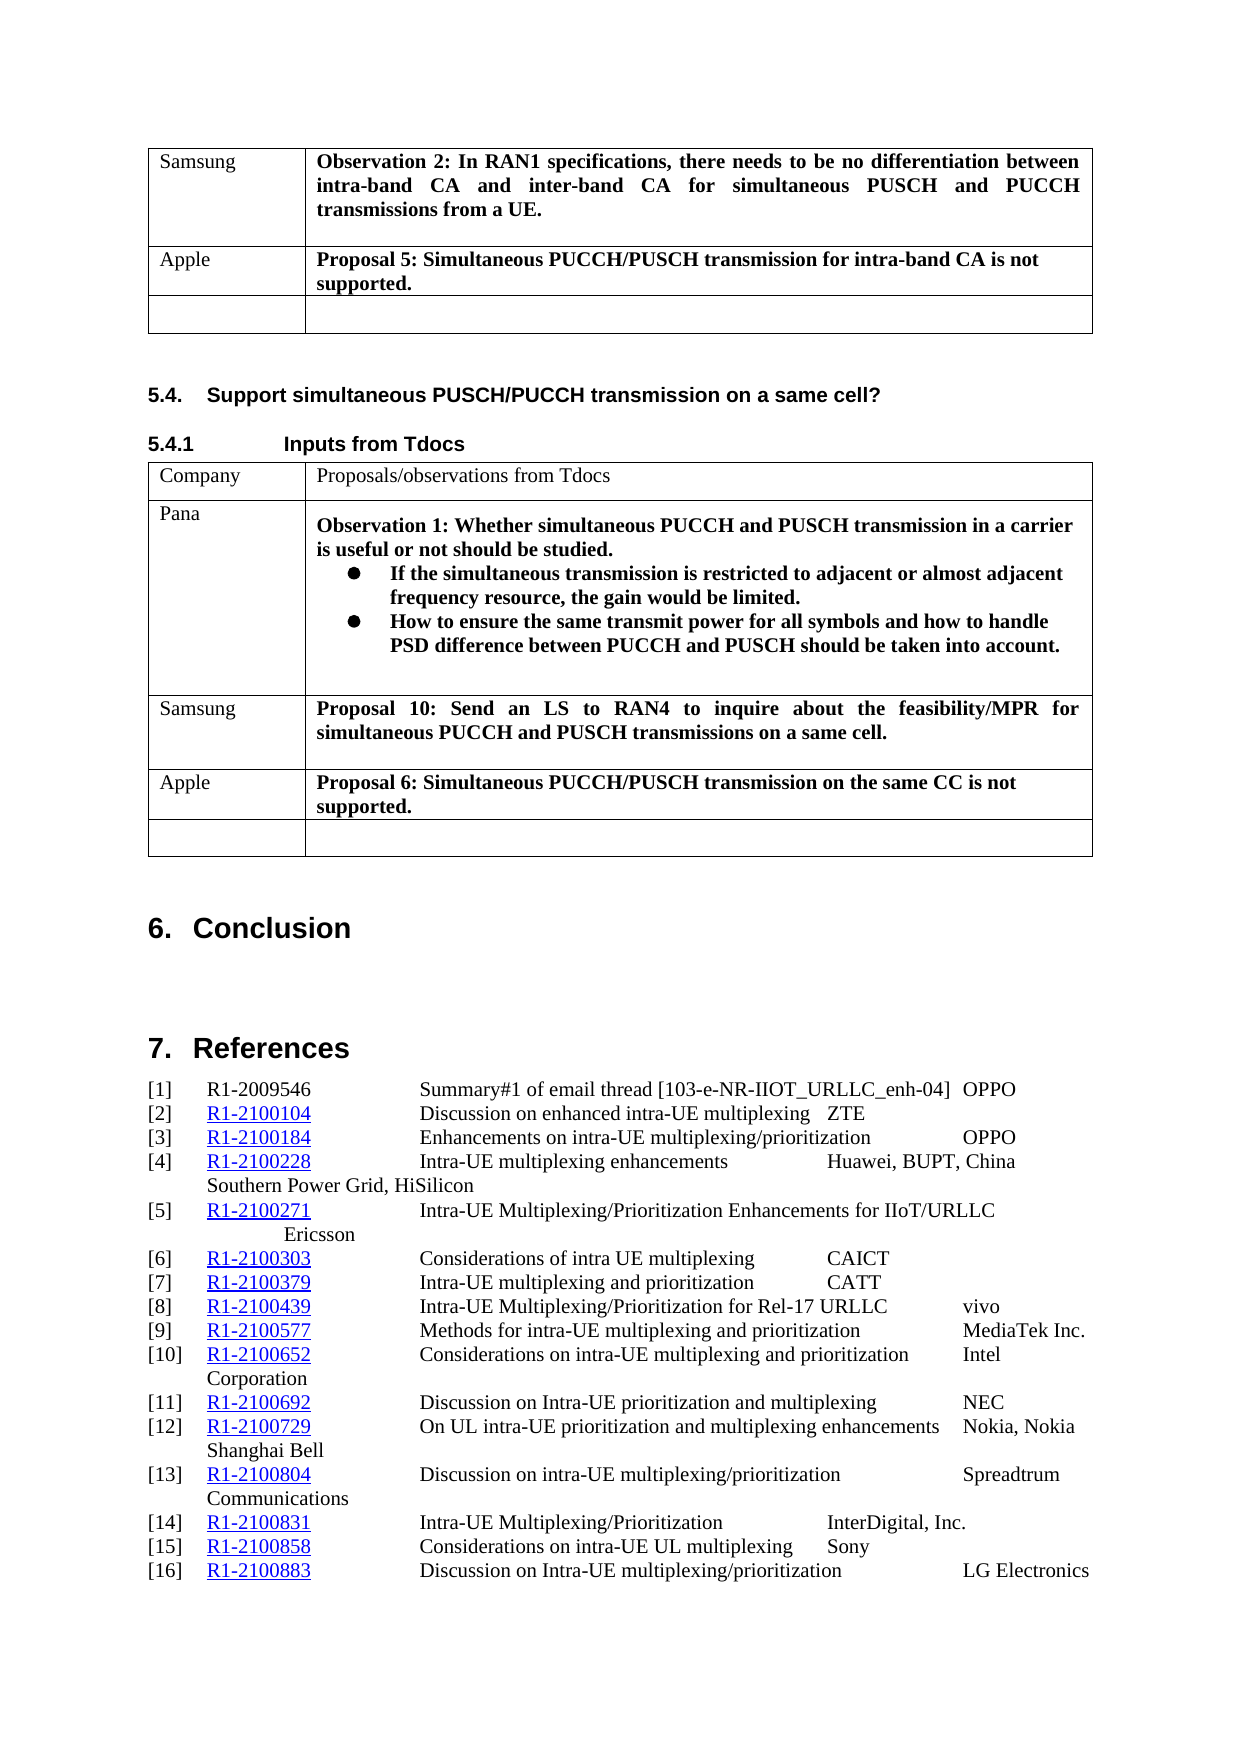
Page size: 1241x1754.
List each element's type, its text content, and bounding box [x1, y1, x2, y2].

list R1-2100858 Considerations on intra-UE UL multiplexing Sony [148, 1534, 1093, 1558]
table_cell Proposal 5: Simultaneous PUCCH/PUSCH transmission for intra-band CA is not supported. [306, 247, 1092, 295]
table_cell Proposal 6: Simultaneous PUCCH/PUSCH transmission on the same CC is not supported. [306, 770, 1092, 818]
table_cell Apple [149, 247, 305, 295]
list R1-2100228 Intra-UE multiplexing enhancements Huawei, BUPT, China Southern Power Grid, HiSilicon [148, 1149, 1093, 1197]
table_cell Observation 2: In RAN1 specifications, there needs to be no differentiation between intra-band CA and inter-band CA for simultaneous PUSCH and PUCCH transmissions from a UE. [306, 149, 1092, 246]
list R1-2100831 Intra-UE Multiplexing/Prioritization InterDigital, Inc. [148, 1510, 1093, 1534]
table_cell [306, 820, 1092, 856]
subtitle Inputs from Tdocs [148, 432, 1093, 456]
list R1-2100379 Intra-UE multiplexing and prioritization CATT [148, 1270, 1093, 1294]
table_cell Apple [149, 770, 305, 818]
subtitle References [148, 1031, 1093, 1065]
subtitle Conclusion [148, 911, 1093, 944]
table_cell [306, 296, 1092, 333]
list R1-2100692 Discussion on Intra-UE prioritization and multiplexing NEC [148, 1390, 1093, 1414]
list R1-2100439 Intra-UE Multiplexing/Prioritization for Rel-17 URLLC vivo [148, 1294, 1093, 1318]
list R1-2100883 Discussion on Intra-UE multiplexing/prioritization LG Electronics [148, 1558, 1093, 1582]
list R1-2100303 Considerations of intra UE multiplexing CAICT [148, 1246, 1093, 1270]
list R1-2100271 Intra-UE Multiplexing/Prioritization Enhancements for IIoT/URLLC Ericsson [148, 1197, 1093, 1246]
table_header Company [149, 463, 305, 499]
list R1-2100729 On UL intra-UE prioritization and multiplexing enhancements Nokia, Nokia Shanghai Bell [148, 1414, 1093, 1462]
list R1-2100652 Considerations on intra-UE multiplexing and prioritization Intel Corporation [148, 1342, 1093, 1390]
table_cell Observation 1: Whether simultaneous PUCCH and PUSCH transmission in a carrier is useful or not should be studied. If the simultaneous transmission is restricted to adjacent or almost adjacent frequency resource, the gain would be limited. How to ensure the same transmit power for all symbols and how to handle PSD difference between PUCCH and PUSCH should be taken into account. [306, 501, 1092, 695]
list R1-2100577 Methods for intra-UE multiplexing and prioritization MediaTek Inc. [148, 1318, 1093, 1342]
table_cell Proposal 10: Send an LS to RAN4 to inquire about the feasibility/MPR for simultaneous PUCCH and PUSCH transmissions on a same cell. [306, 696, 1092, 769]
table_cell Pana [149, 501, 305, 695]
table_cell [149, 296, 305, 333]
list R1-2100104 Discussion on enhanced intra-UE multiplexing ZTE [148, 1101, 1093, 1125]
list R1-2009546 Summary#1 of email thread [103-e-NR-IIOT_URLLC_enh-04] OPPO [148, 1077, 1093, 1101]
subtitle Support simultaneous PUSCH/PUCCH transmission on a same cell? [148, 383, 1093, 407]
table_cell Samsung [149, 696, 305, 769]
table_cell Samsung [149, 149, 305, 246]
table_header Proposals/observations from Tdocs [306, 463, 1092, 499]
table_cell [149, 820, 305, 856]
list R1-2100184 Enhancements on intra-UE multiplexing/prioritization OPPO [148, 1125, 1093, 1149]
list R1-2100804 Discussion on intra-UE multiplexing/prioritization Spreadtrum Communications [148, 1462, 1093, 1510]
